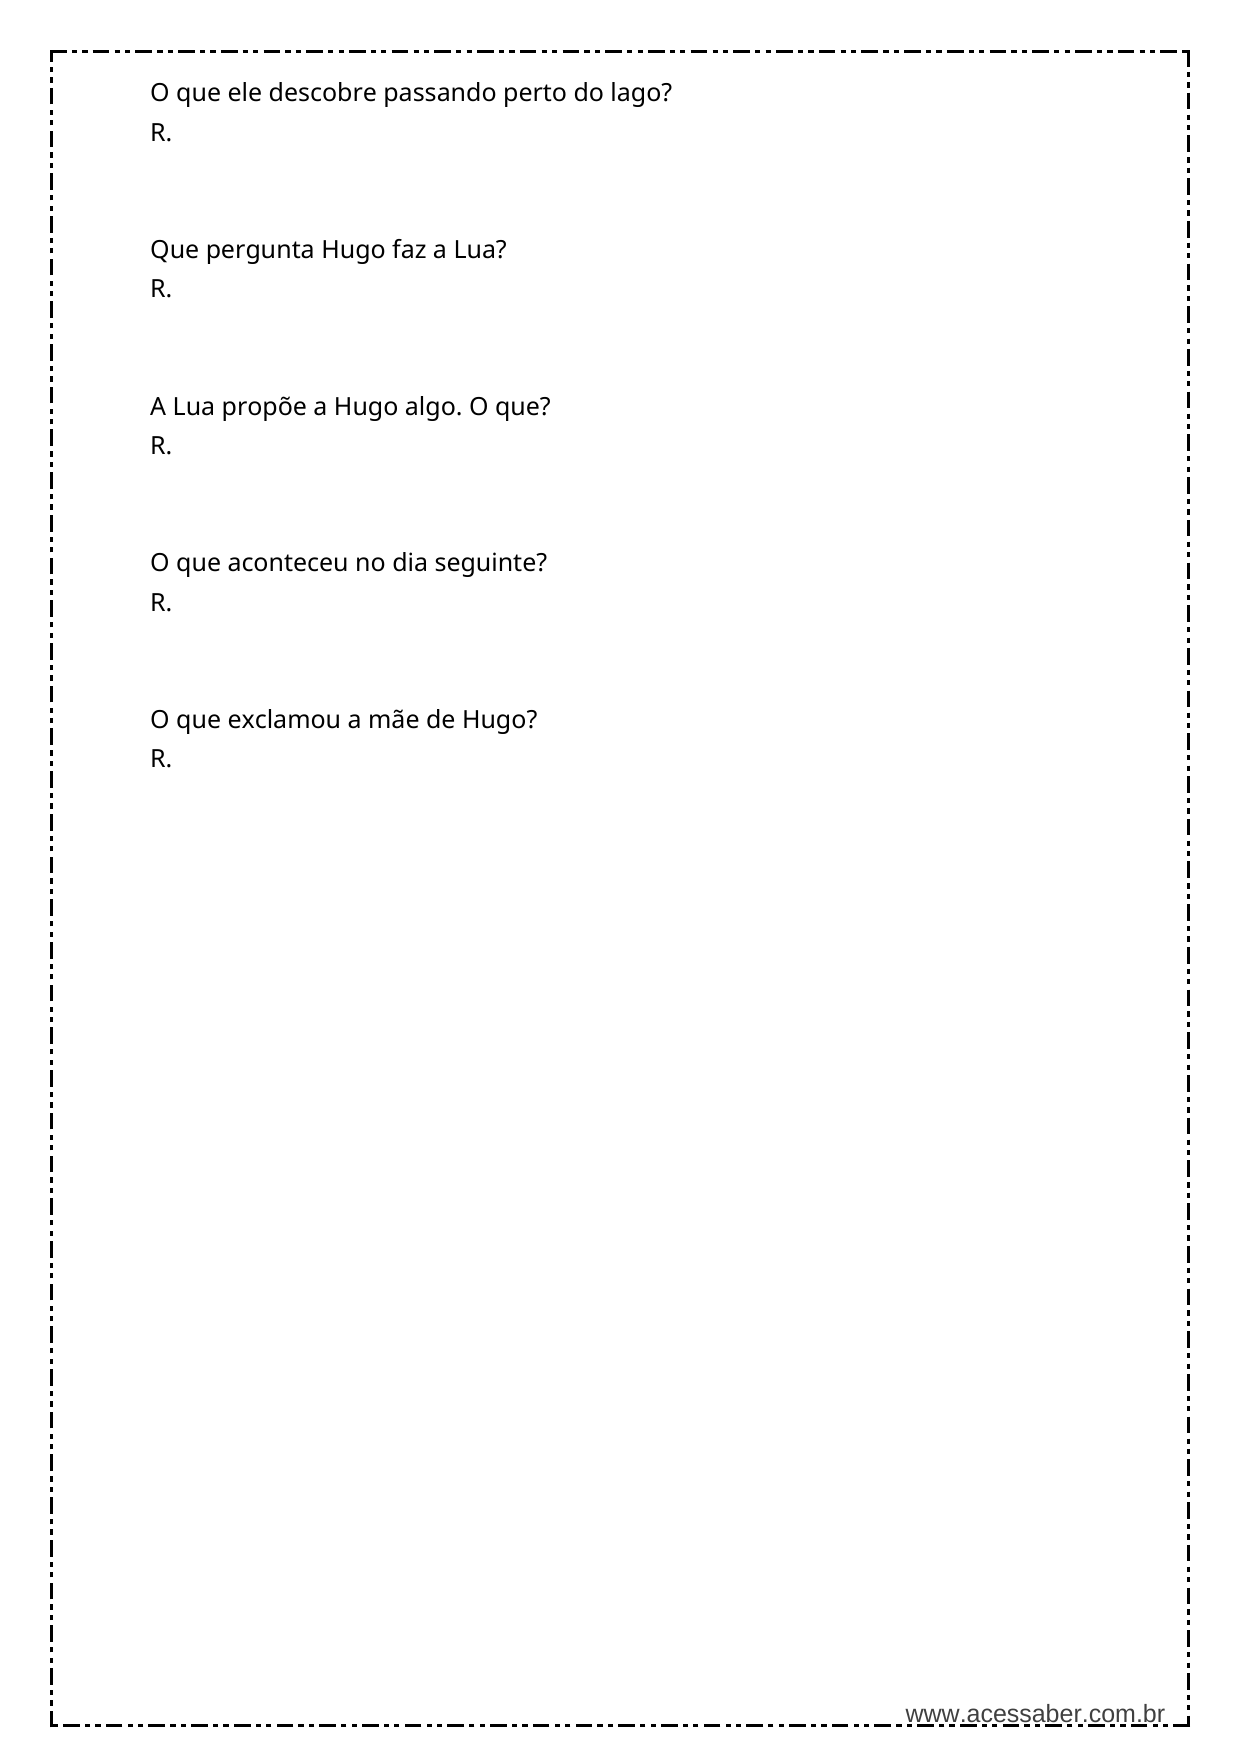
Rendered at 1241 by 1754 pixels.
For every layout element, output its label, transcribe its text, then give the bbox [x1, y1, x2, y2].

list O que exclamou a mãe de Hugo? [150, 702, 1165, 736]
list O que ele descobre passando perto do lago? [150, 75, 1165, 109]
list R. [150, 584, 1165, 618]
list O que aconteceu no dia seguinte? [150, 545, 1165, 579]
list R. [150, 427, 1165, 462]
list R. [150, 271, 1165, 305]
list Que pergunta Hugo faz a Lua? [150, 232, 1165, 266]
list R. [150, 741, 1165, 775]
list R. [150, 114, 1165, 148]
list A Lua propõe a Hugo algo. O que? [150, 388, 1165, 422]
